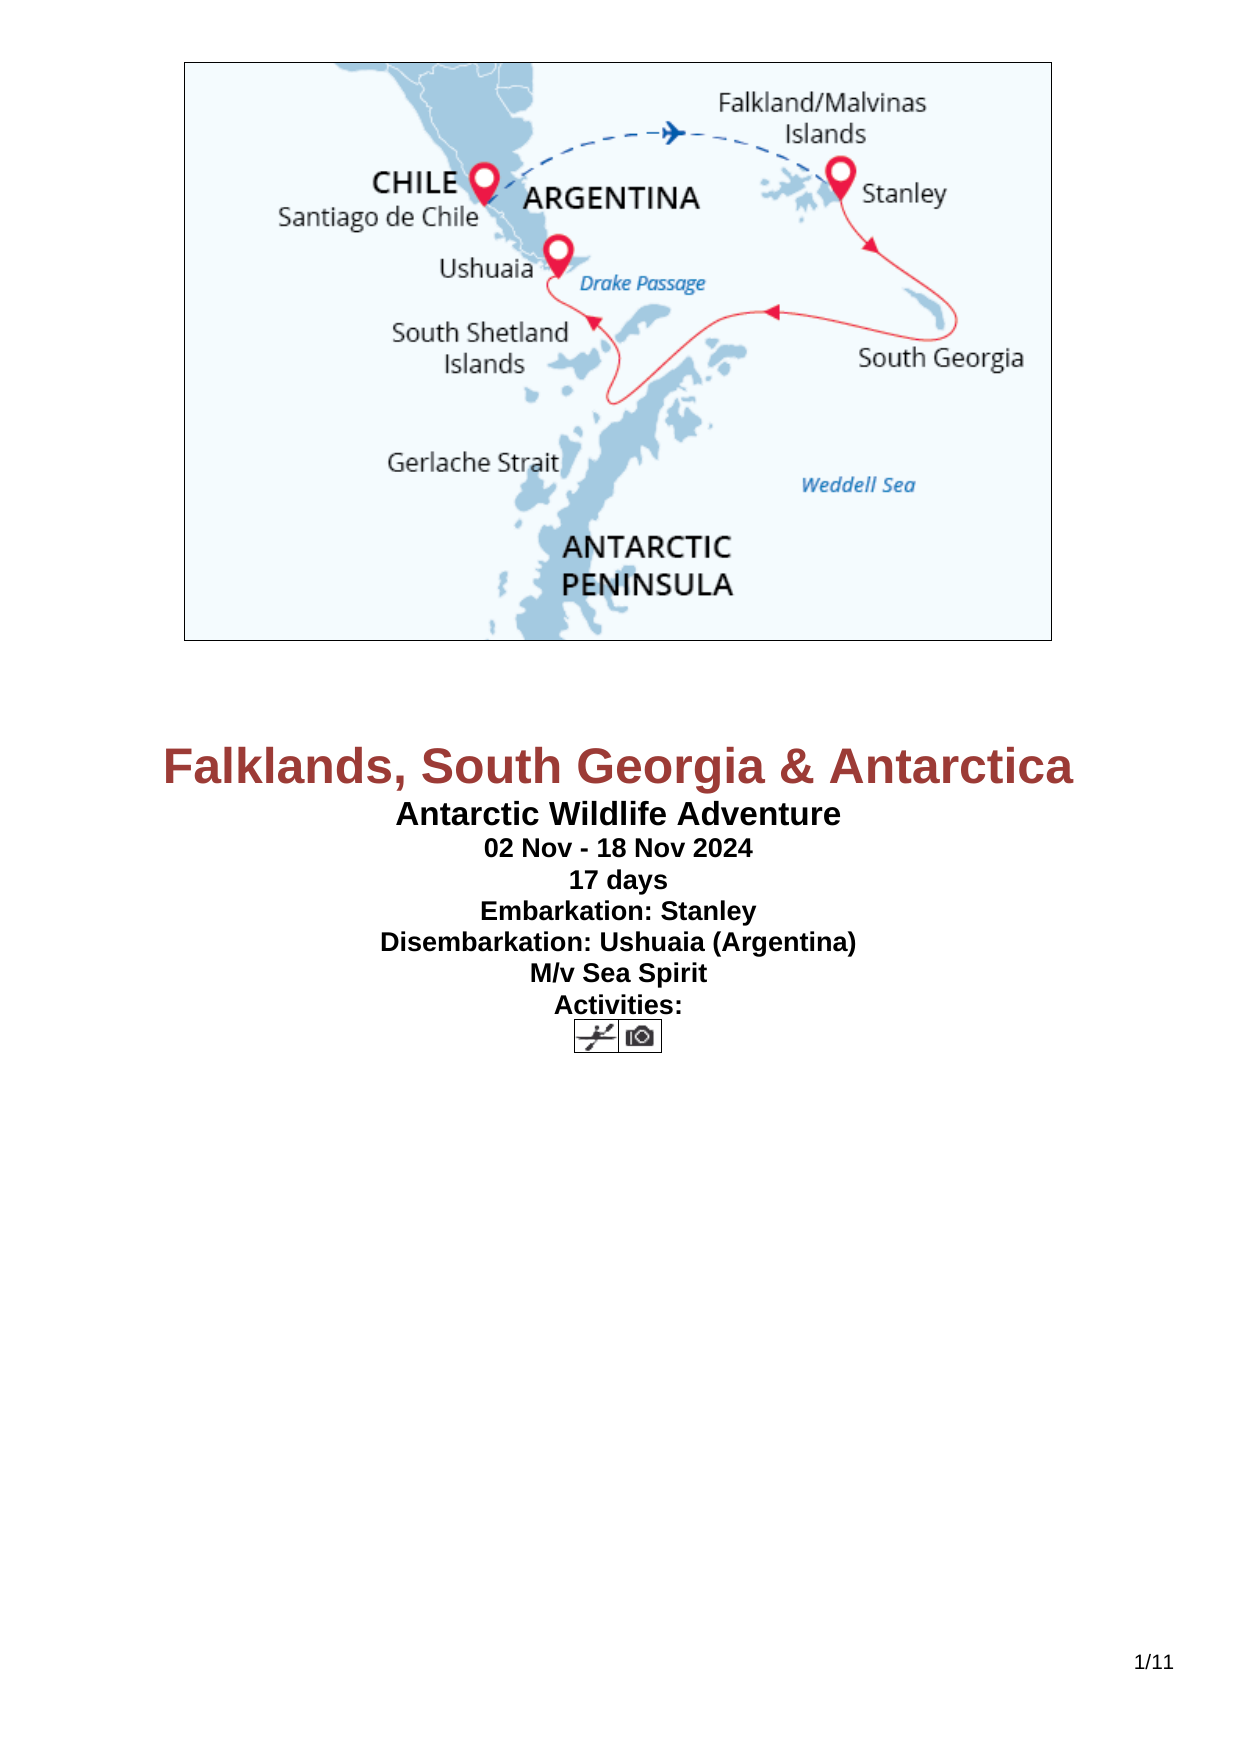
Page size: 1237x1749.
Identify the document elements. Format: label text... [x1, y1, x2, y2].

text 17 days [62, 864, 1174, 895]
text Embarkation: Stanley [62, 895, 1174, 926]
picture [619, 1020, 661, 1052]
text M/v Sea Spirit [62, 957, 1174, 989]
picture [575, 1020, 618, 1052]
text 02 Nov - 18 Nov 2024 [62, 832, 1174, 864]
text Falklands, South Georgia & Antarctica [62, 736, 1174, 794]
text Disembarkation: Ushuaia (Argentina) [62, 926, 1174, 957]
text Activities: [62, 989, 1174, 1020]
picture [185, 63, 1051, 640]
text Antarctic Wildlife Adventure [62, 794, 1174, 832]
